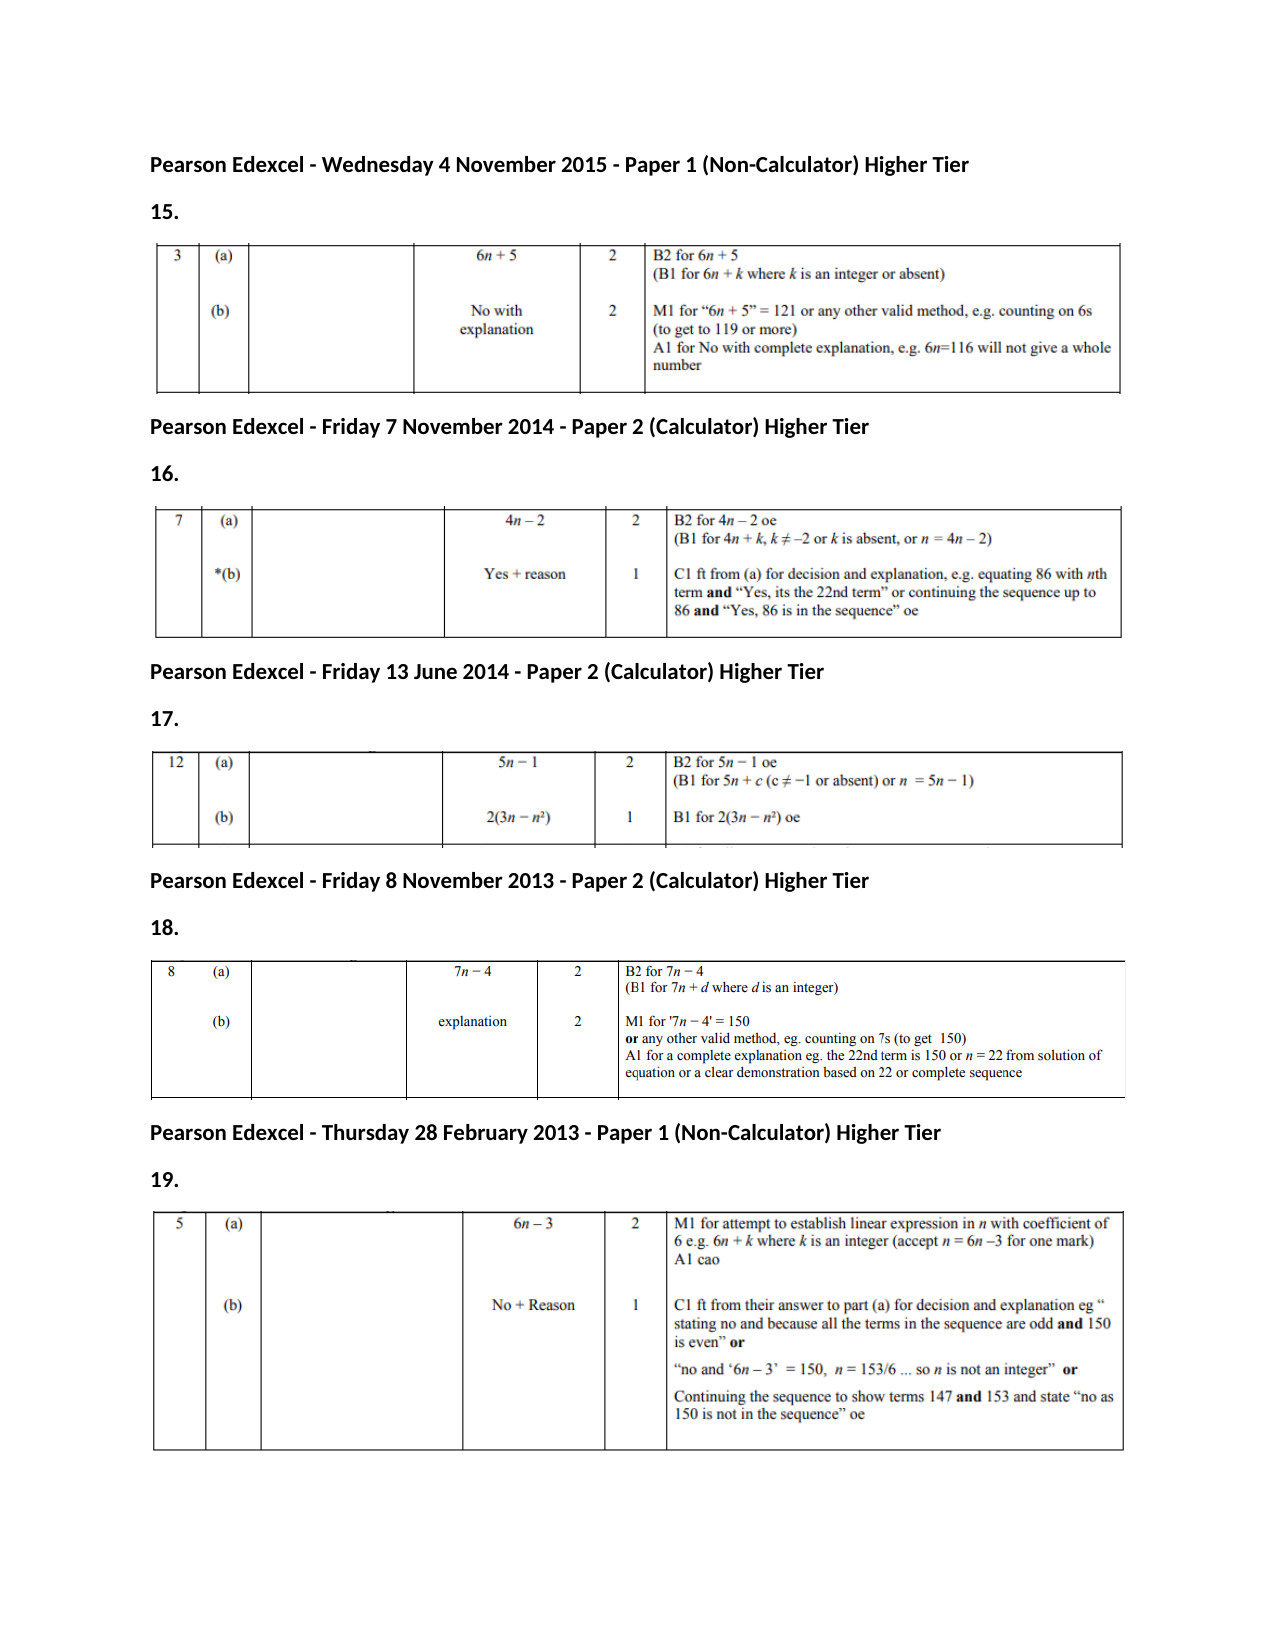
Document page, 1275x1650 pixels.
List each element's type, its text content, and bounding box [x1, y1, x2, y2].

picture [150, 243, 1125, 394]
picture [150, 506, 1125, 639]
picture [150, 751, 1125, 848]
text 15. [150, 197, 1125, 225]
text 19. [150, 1165, 1125, 1193]
picture [150, 1211, 1125, 1456]
text Pearson Edexcel - Friday 13 June 2014 - Paper 2 (Calculator) Higher Tier [150, 657, 1125, 686]
text Pearson Edexcel - Friday 8 November 2013 - Paper 2 (Calculator) Higher Tier [150, 867, 1125, 895]
text 18. [150, 913, 1125, 942]
text 17. [150, 704, 1125, 732]
text Pearson Edexcel - Thursday 28 February 2013 - Paper 1 (Non-Calculator) Higher Tier [150, 1118, 1125, 1146]
picture [150, 960, 1125, 1100]
text 16. [150, 459, 1125, 487]
text Pearson Edexcel - Wednesday 4 November 2015 - Paper 1 (Non-Calculator) Higher Tier [150, 150, 1125, 178]
text Pearson Edexcel - Friday 7 November 2014 - Paper 2 (Calculator) Higher Tier [150, 412, 1125, 441]
